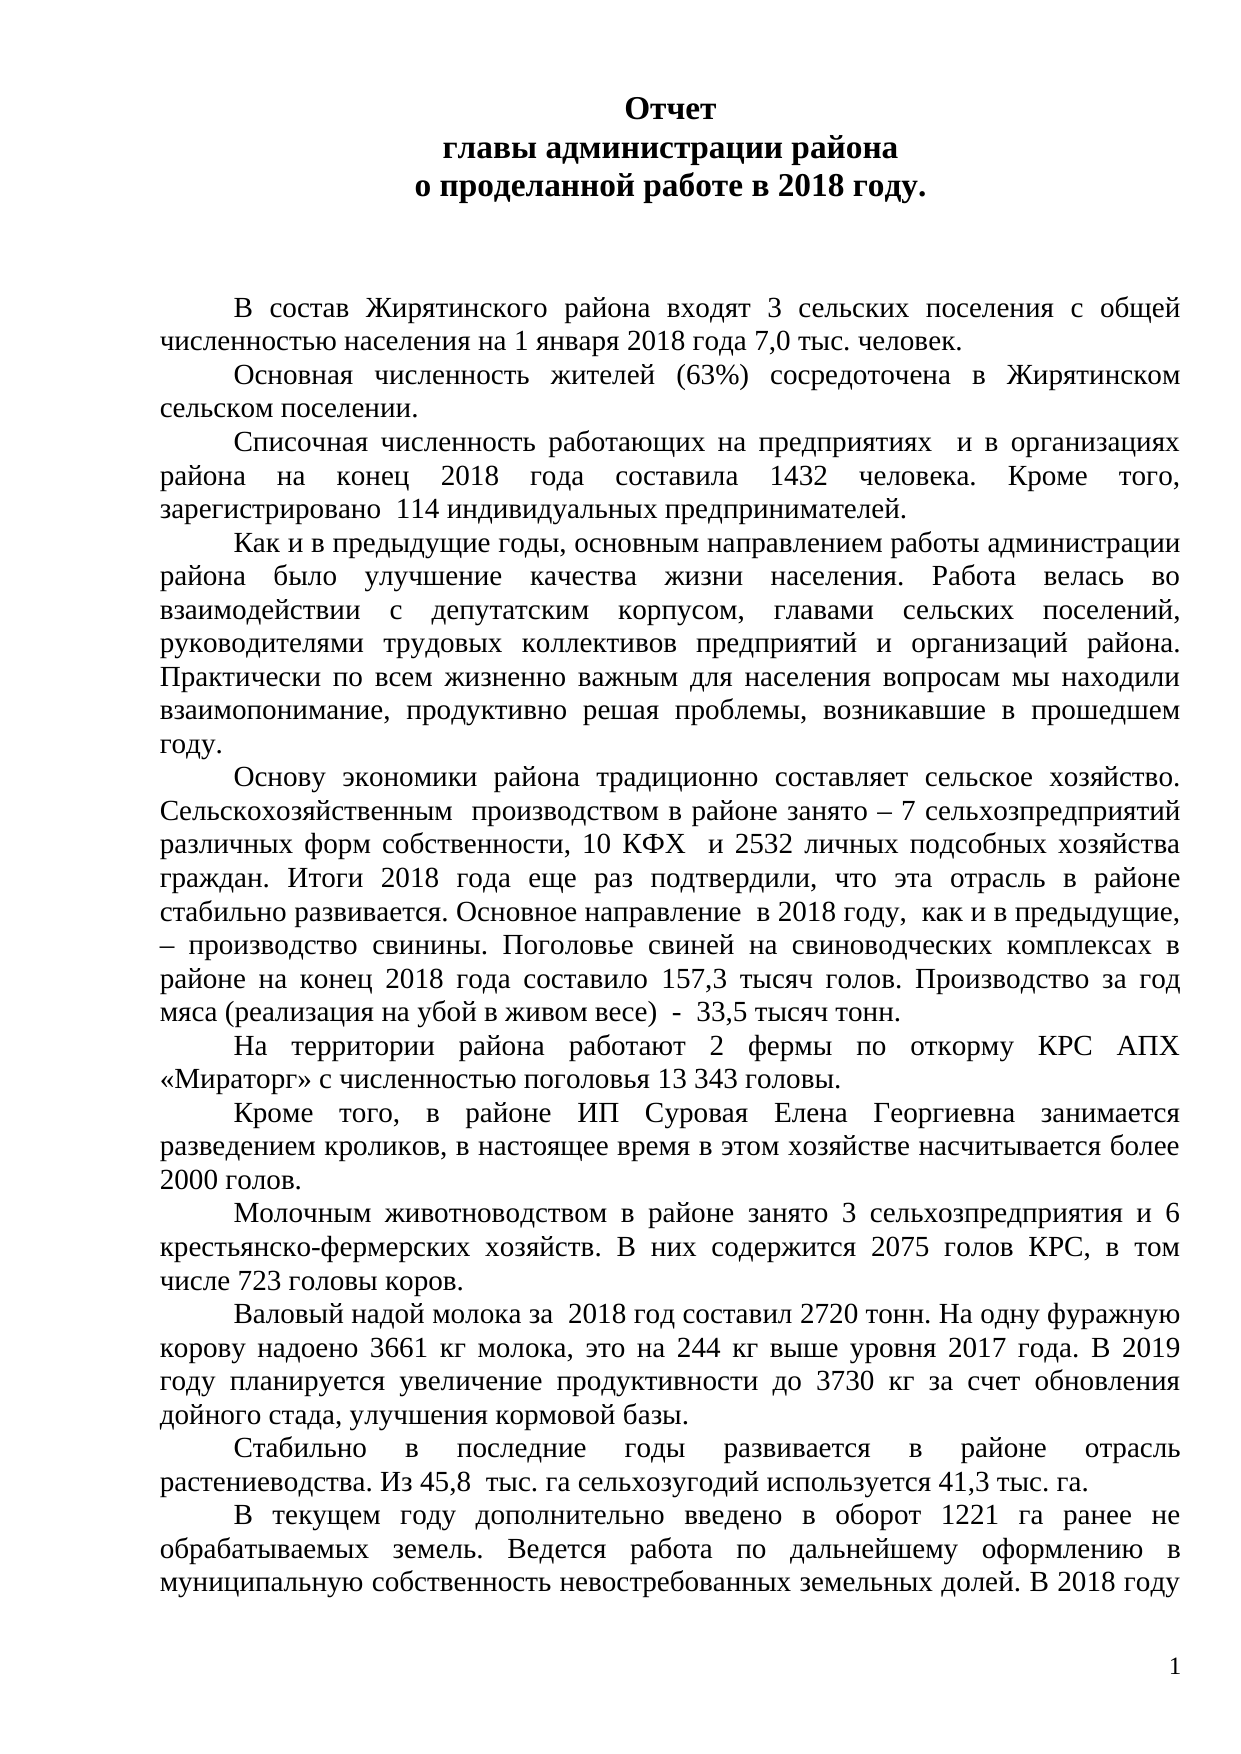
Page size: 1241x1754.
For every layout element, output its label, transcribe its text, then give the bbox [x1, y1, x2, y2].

text На территории района работают 2 фермы по откорму КРС АПХ «Мираторг» с численностью поголовья 13 343 головы. [159, 1028, 1181, 1095]
text Как и в предыдущие годы, основным направлением работы администрации района было улучшение качества жизни населения. Работа велась во взаимодействии с депутатским корпусом, главами сельских поселений, руководителями трудовых коллективов предприятий и организаций района. Практически по всем жизненно важным для населения вопросам мы находили взаимопонимание, продуктивно решая проблемы, возникавшие в прошедшем году. [159, 525, 1181, 759]
text Валовый надой молока за 2018 год составил 2720 тонн. На одну фуражную корову надоено 3661 кг молока, это на 244 кг выше уровня 2017 года. В 2019 году планируется увеличение продуктивности до 3730 кг за счет обновления дойного стада, улучшения кормовой базы. [159, 1296, 1181, 1430]
text Списочная численность работающих на предприятиях и в организациях района на конец 2018 года составила 1432 человека. Кроме того, зарегистрировано 114 индивидуальных предпринимателей. [159, 424, 1181, 525]
text Основу экономики района традиционно составляет сельское хозяйство. Сельскохозяйственным производством в районе занято – 7 сельхозпредприятий различных форм собственности, 10 КФХ и 2532 личных подсобных хозяйства граждан. Итоги 2018 года еще раз подтвердили, что эта отрасль в районе стабильно развивается. Основное направление в 2018 году, как и в предыдущие, – производство свинины. Поголовье свиней на свиноводческих комплексах в районе на конец 2018 года составило 157,3 тысяч голов. Производство за год мяса (реализация на убой в живом весе) - 33,5 тысяч тонн. [159, 759, 1181, 1028]
text Стабильно в последние годы развивается в районе отрасль растениеводства. Из 45,8 тыс. га сельхозугодий используется 41,3 тыс. га. [159, 1430, 1181, 1497]
text В состав Жирятинского района входят 3 сельских поселения с общей численностью населения на 1 января 2018 года 7,0 тыс. человек. [159, 290, 1181, 357]
text о проделанной работе в 2018 году. [159, 165, 1181, 204]
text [159, 1497, 1181, 1598]
text Отчет [159, 89, 1181, 127]
text главы администрации района [159, 127, 1181, 165]
text Кроме того, в районе ИП Суровая Елена Георгиевна занимается разведением кроликов, в настоящее время в этом хозяйстве насчитывается более 2000 голов. [159, 1095, 1181, 1196]
text Основная численность жителей (63%) сосредоточена в Жирятинском сельском поселении. [159, 357, 1181, 424]
text Молочным животноводством в районе занято 3 сельхозпредприятия и 6 крестьянско-фермерских хозяйств. В них содержится 2075 голов КРС, в том числе 723 головы коров. [159, 1196, 1181, 1296]
